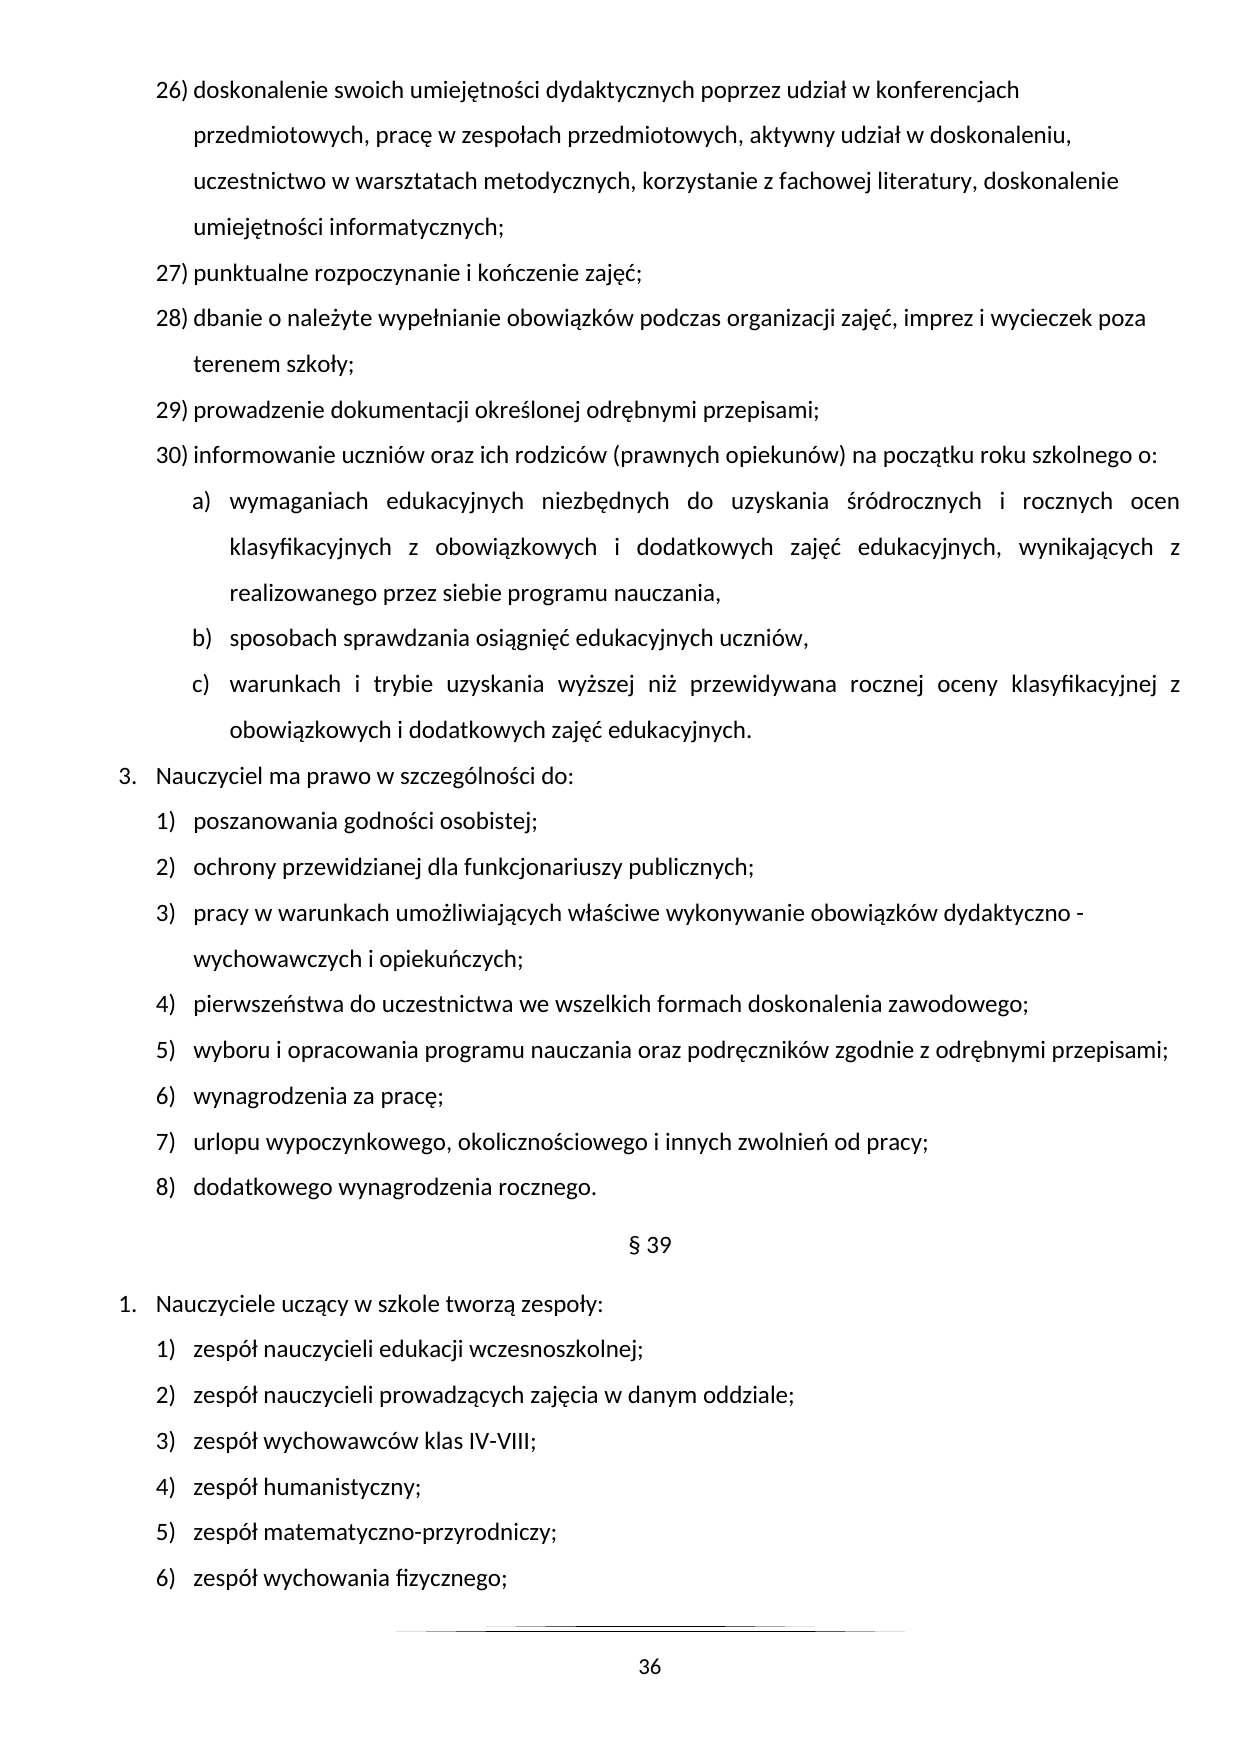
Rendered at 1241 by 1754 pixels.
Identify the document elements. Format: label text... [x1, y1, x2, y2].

list zespół nauczycieli prowadzących zajęcia w danym oddziale; [156, 1379, 1181, 1410]
list doskonalenie swoich umiejętności dydaktycznych poprzez udział w konferencjach przedmiotowych, pracę w zespołach przedmiotowych, aktywny udział w doskonaleniu, uczestnictwo w warsztatach metodycznych, korzystanie z fachowej literatury, doskonalenie umiejętności informatycznych; [156, 74, 1181, 242]
list ochrony przewidzianej dla funkcjonariuszy publicznych; [156, 851, 1181, 882]
list prowadzenie dokumentacji określonej odrębnymi przepisami; [156, 394, 1181, 424]
list dbanie o należyte wypełnianie obowiązków podczas organizacji zajęć, imprez i wycieczek poza terenem szkoły; [156, 302, 1181, 379]
list dodatkowego wynagrodzenia rocznego. [156, 1171, 1181, 1202]
list wymaganiach edukacyjnych niezbędnych do uzyskania śródrocznych i rocznych ocen klasyfikacyjnych z obowiązkowych i dodatkowych zajęć edukacyjnych, wynikających z realizowanego przez siebie programu nauczania, [192, 485, 1181, 607]
list sposobach sprawdzania osiągnięć edukacyjnych uczniów, [192, 623, 1181, 653]
list punktualne rozpoczynanie i kończenie zajęć; [156, 257, 1181, 287]
list poszanowania godności osobistej; [156, 806, 1181, 836]
list pierwszeństwa do uczestnictwa we wszelkich formach doskonalenia zawodowego; [156, 988, 1181, 1019]
list Nauczyciele uczący w szkole tworzą zespoły: [118, 1288, 1181, 1318]
list informowanie uczniów oraz ich rodziców (prawnych opiekunów) na początku roku szkolnego o: [156, 440, 1181, 470]
list wynagrodzenia za pracę; [156, 1080, 1181, 1110]
list zespół humanistyczny; [156, 1471, 1181, 1501]
list zespół wychowania fizycznego; [156, 1562, 1181, 1593]
list Nauczyciel ma prawo w szczególności do: [118, 760, 1181, 790]
list zespół nauczycieli edukacji wczesnoszkolnej; [156, 1333, 1181, 1364]
list zespół matematyczno-przyrodniczy; [156, 1516, 1181, 1547]
list wyboru i opracowania programu nauczania oraz podręczników zgodnie z odrębnymi przepisami; [156, 1034, 1181, 1065]
text § 39 [118, 1229, 1181, 1260]
list warunkach i trybie uzyskania wyższej niż przewidywana rocznej oceny klasyfikacyjnej z obowiązkowych i dodatkowych zajęć edukacyjnych. [192, 668, 1181, 744]
list pracy w warunkach umożliwiających właściwe wykonywanie obowiązków dydaktyczno - wychowawczych i opiekuńczych; [156, 897, 1181, 973]
list urlopu wypoczynkowego, okolicznościowego i innych zwolnień od pracy; [156, 1126, 1181, 1156]
list zespół wychowawców klas IV-VIII; [156, 1425, 1181, 1456]
